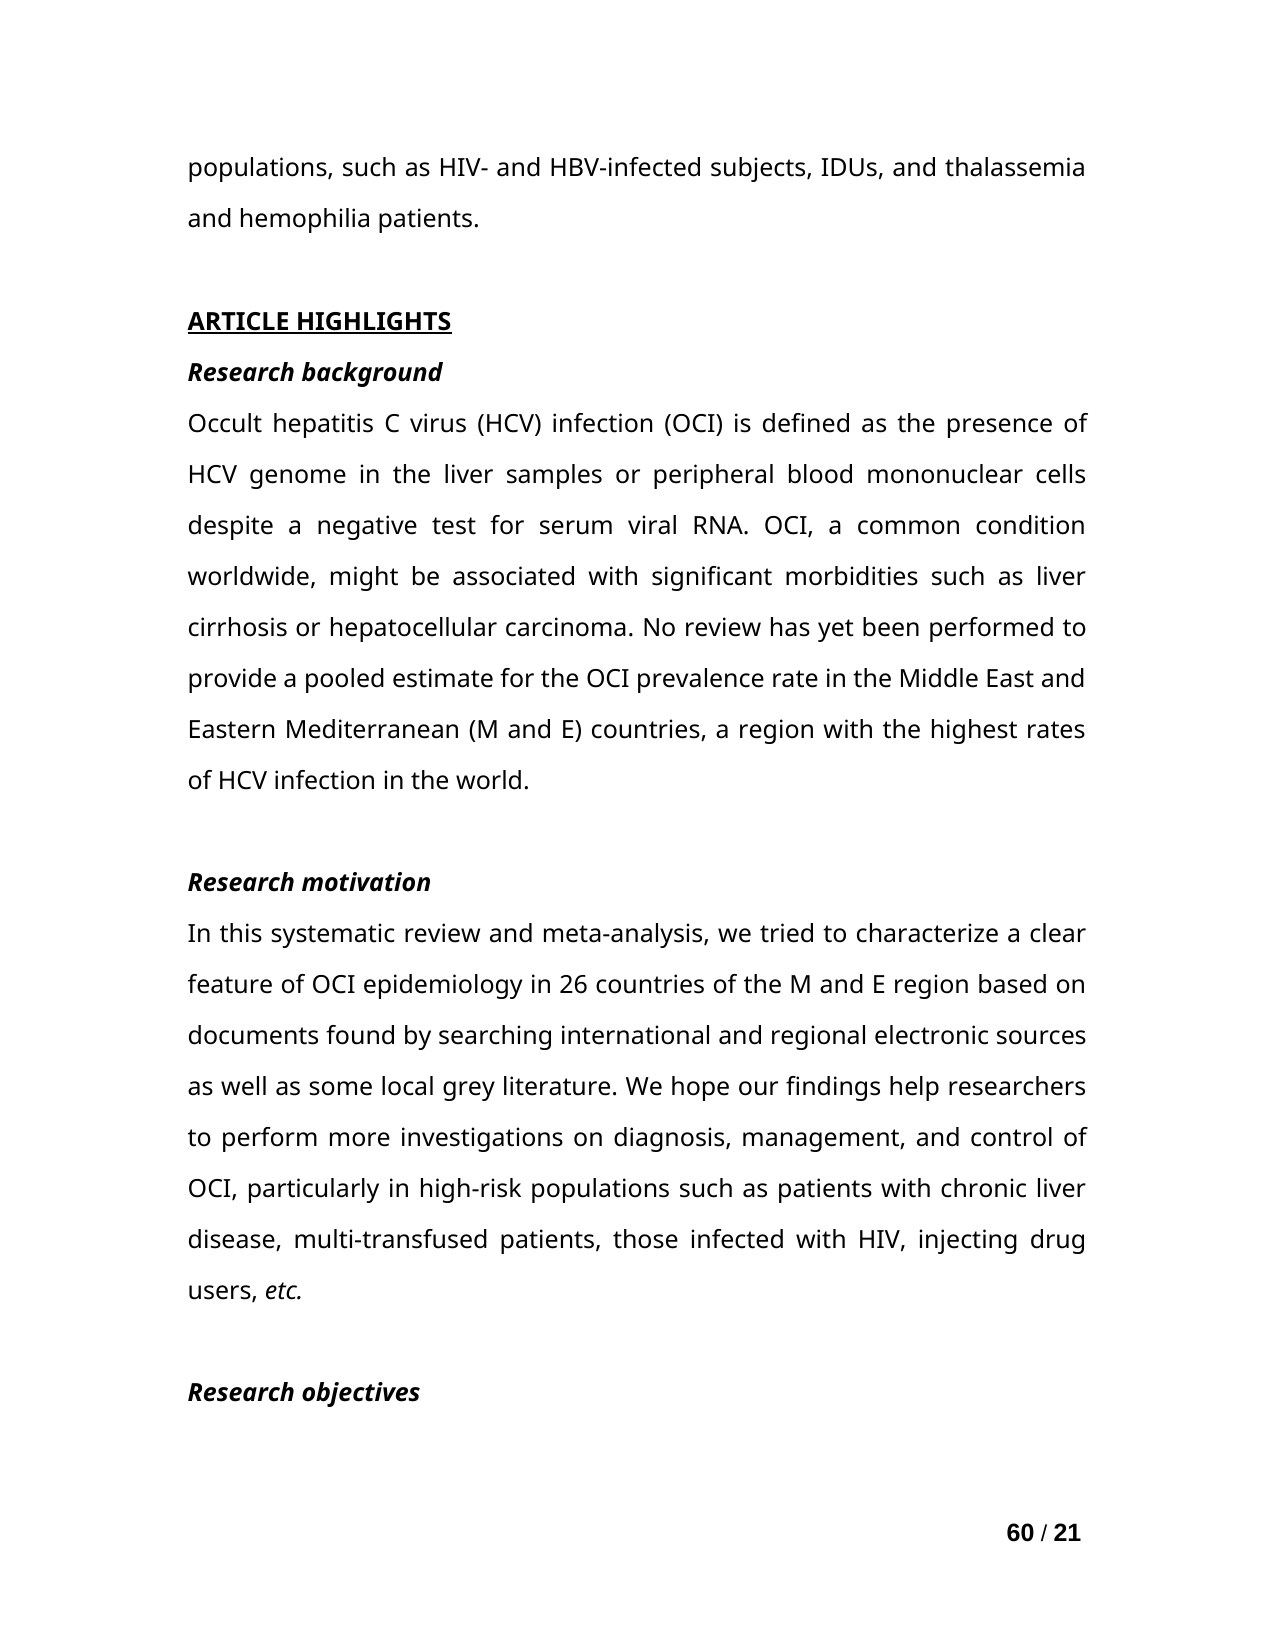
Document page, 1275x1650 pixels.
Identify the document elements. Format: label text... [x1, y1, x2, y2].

text ARTICLE HIGHLIGHTS [187, 303, 1087, 337]
text Research motivation [187, 864, 1087, 899]
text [187, 150, 1087, 235]
text Occult hepatitis C virus (HCV) infection (OCI) is defined as the presence of HCV genome in the liver samples or peripheral blood mononuclear cells despite a negative test for serum viral RNA. OCI, a common condition worldwide, might be associated with significant morbidities such as liver cirrhosis or hepatocellular carcinoma. No review has yet been performed to provide a pooled estimate for the OCI prevalence rate in the Middle East and Eastern Mediterranean (M and E) countries, a region with the highest rates of HCV infection in the world. [187, 405, 1087, 797]
text In this systematic review and meta-analysis, we tried to characterize a clear feature of OCI epidemiology in 26 countries of the M and E region based on documents found by searching international and regional electronic sources as well as some local grey literature. We hope our findings help researchers to perform more investigations on diagnosis, management, and control of OCI, particularly in high-risk populations such as patients with chronic liver disease, multi-transfused patients, those infected with HIV, injecting drug users, etc. [187, 916, 1087, 1307]
text Research objectives [187, 1375, 1087, 1409]
text Research background [187, 354, 1087, 388]
